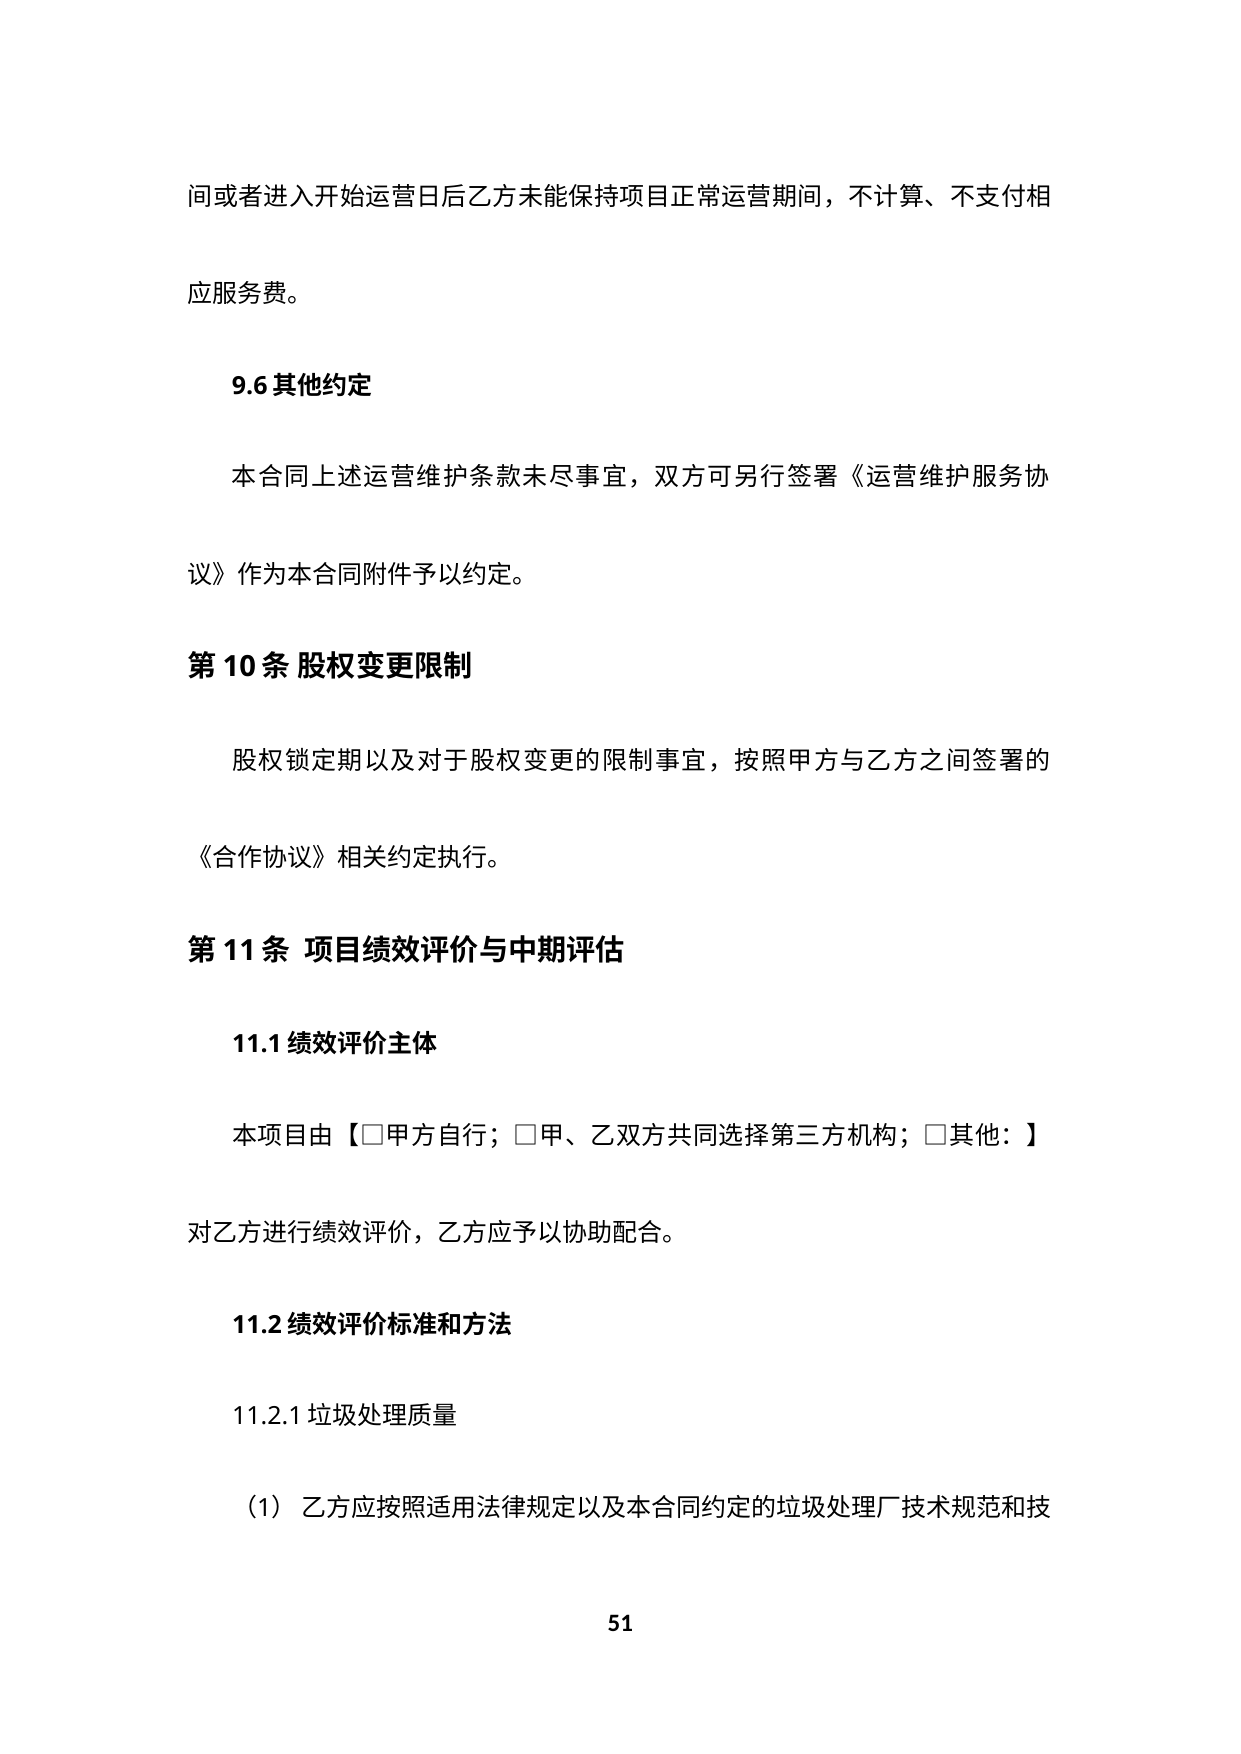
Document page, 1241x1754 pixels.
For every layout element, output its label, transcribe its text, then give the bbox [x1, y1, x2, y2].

text 11.1绩效评价主体 [187, 1009, 1053, 1074]
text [187, 162, 1053, 324]
subtitle 第11条 项目绩效评价与中期评估 [187, 915, 1053, 980]
text 11.2.1垃圾处理质量 [187, 1381, 1053, 1446]
text 股权锁定期以及对于股权变更的限制事宜，按照甲方与乙方之间签署的《合作协议》相关约定执行。 [187, 726, 1053, 888]
subtitle 第10条 股权变更限制 [187, 631, 1053, 696]
text 11.2绩效评价标准和方法 [187, 1290, 1053, 1355]
text 本合同上述运营维护条款未尽事宜，双方可另行签署《运营维护服务协议》作为本合同附件予以约定。 [187, 442, 1053, 605]
text 9.6其他约定 [187, 351, 1053, 416]
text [187, 1473, 1053, 1538]
text 本项目由【□甲方自行；□甲、乙双方共同选择第三方机构；□其他：】对乙方进行绩效评价，乙方应予以协助配合。 [187, 1101, 1053, 1263]
